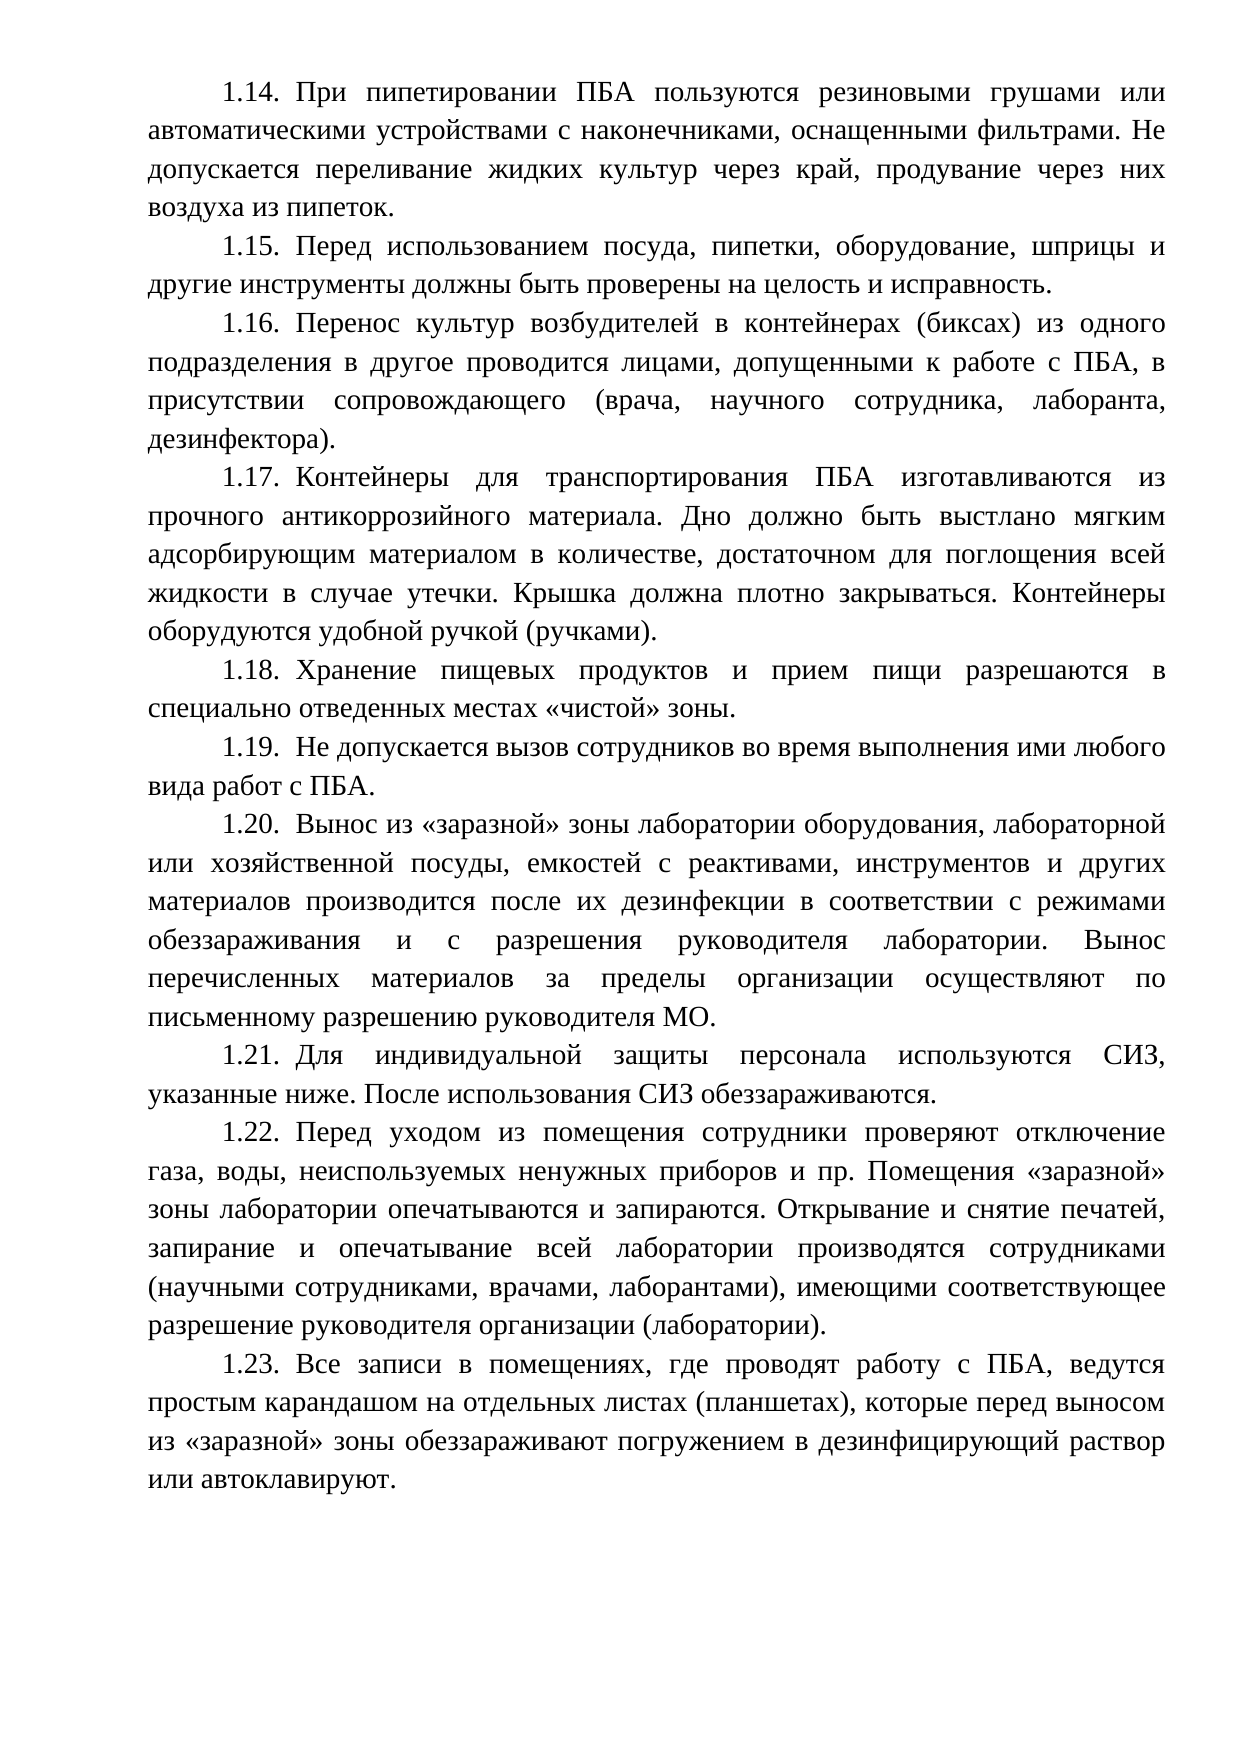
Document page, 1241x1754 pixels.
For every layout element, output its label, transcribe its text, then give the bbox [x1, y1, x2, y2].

list Хранение пищевых продуктов и прием пищи разрешаются в специально отведенных местах «чистой» зоны. [148, 652, 1167, 724]
list При пипетировании ПБА пользуются резиновыми грушами или автоматическими устройствами с наконечниками, оснащенными фильтрами. Не допускается переливание жидких культур через край, продувание через них воздуха из пипеток. [148, 74, 1167, 223]
list Вынос из «заразной» зоны лаборатории оборудования, лабораторной или хозяйственной посуды, емкостей с реактивами, инструментов и других материалов производится после их дезинфекции в соответствии с режимами обеззараживания и с разрешения руководителя лаборатории. Вынос перечисленных материалов за пределы организации осуществляют по письменному разрешению руководителя МО. [148, 806, 1167, 1032]
list Все записи в помещениях, где проводят работу с ПБА, ведутся простым карандашом на отдельных листах (планшетах), которые перед выносом из «заразной» зоны обеззараживают погружением в дезинфицирующий раствор или автоклавируют. [148, 1346, 1167, 1495]
list Для индивидуальной защиты персонала используются СИЗ, указанные ниже. После использования СИЗ обеззараживаются. [148, 1037, 1167, 1109]
list Перенос культур возбудителей в контейнерах (биксах) из одного подразделения в другое проводится лицами, допущенными к работе с ПБА, в присутствии сопровождающего (врача, научного сотрудника, лаборанта, дезинфектора). [148, 305, 1167, 454]
list Перед уходом из помещения сотрудники проверяют отключение газа, воды, неиспользуемых ненужных приборов и пр. Помещения «заразной» зоны лаборатории опечатываются и запираются. Открывание и снятие печатей, запирание и опечатывание всей лаборатории производятся сотрудниками (научными сотрудниками, врачами, лаборантами), имеющими соответствующее разрешение руководителя организации (лаборатории). [148, 1114, 1167, 1341]
list Не допускается вызов сотрудников во время выполнения ими любого вида работ с ПБА. [148, 729, 1167, 801]
list Перед использованием посуда, пипетки, оборудование, шприцы и другие инструменты должны быть проверены на целость и исправность. [148, 228, 1167, 300]
list Контейнеры для транспортирования ПБА изготавливаются из прочного антикоррозийного материала. Дно должно быть выстлано мягким адсорбирующим материалом в количестве, достаточном для поглощения всей жидкости в случае утечки. Крышка должна плотно закрываться. Контейнеры оборудуются удобной ручкой (ручками). [148, 459, 1167, 647]
